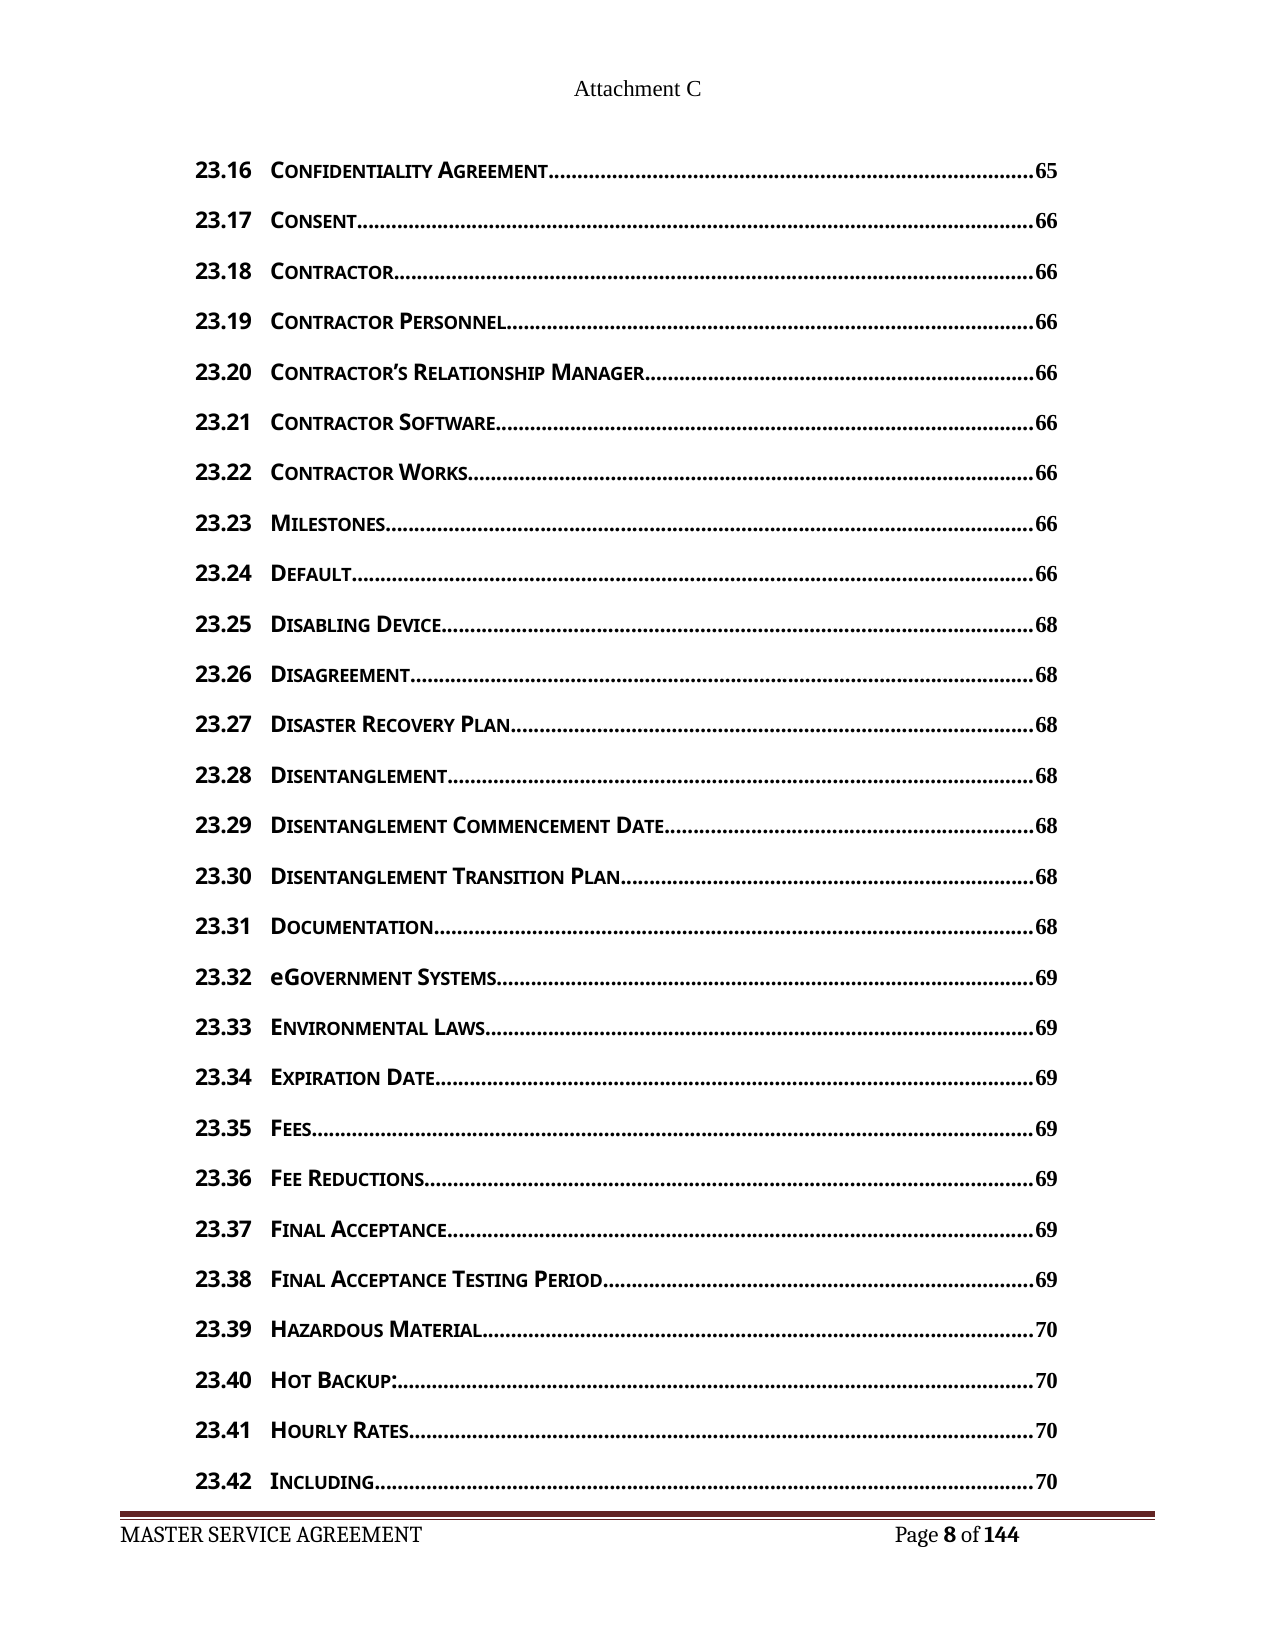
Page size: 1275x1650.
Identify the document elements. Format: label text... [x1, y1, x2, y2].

text 23.33 Environmental Laws 69 [195, 1007, 1155, 1042]
text 23.42 Including 70 [195, 1461, 1155, 1496]
text 23.26 Disagreement 68 [195, 654, 1155, 689]
text 23.37 Final Acceptance 69 [195, 1209, 1155, 1244]
text 23.18 Contractor 66 [195, 251, 1155, 286]
text 23.38 Final Acceptance Testing Period 69 [195, 1259, 1155, 1294]
text 23.24 Default 66 [195, 553, 1155, 589]
text 23.25 Disabling Device 68 [195, 604, 1155, 639]
text 23.17 Consent 66 [195, 200, 1155, 236]
text 23.32 eGovernment Systems 69 [195, 957, 1155, 992]
text 23.34 Expiration Date 69 [195, 1057, 1155, 1093]
text 23.29 Disentanglement Commencement Date 68 [195, 805, 1155, 841]
text 23.19 Contractor Personnel 66 [195, 301, 1155, 337]
text 23.36 Fee Reductions 69 [195, 1158, 1155, 1194]
text 23.27 Disaster Recovery Plan 68 [195, 704, 1155, 740]
text 23.39 Hazardous Material 70 [195, 1309, 1155, 1345]
text 23.41 Hourly Rates 70 [195, 1410, 1155, 1446]
text 23.40 Hot Backup: 70 [195, 1360, 1155, 1395]
text 23.21 Contractor Software 66 [195, 402, 1155, 437]
text 23.22 Contractor Works 66 [195, 452, 1155, 488]
text 23.20 Contractor’s Relationship Manager 66 [195, 352, 1155, 387]
text 23.28 Disentanglement 68 [195, 755, 1155, 790]
text 23.23 Milestones 66 [195, 503, 1155, 538]
text 23.31 Documentation 68 [195, 906, 1155, 942]
text 23.30 Disentanglement Transition Plan 68 [195, 856, 1155, 891]
text 23.35 Fees 69 [195, 1108, 1155, 1143]
text 23.16 Confidentiality Agreement 65 [195, 150, 1155, 185]
